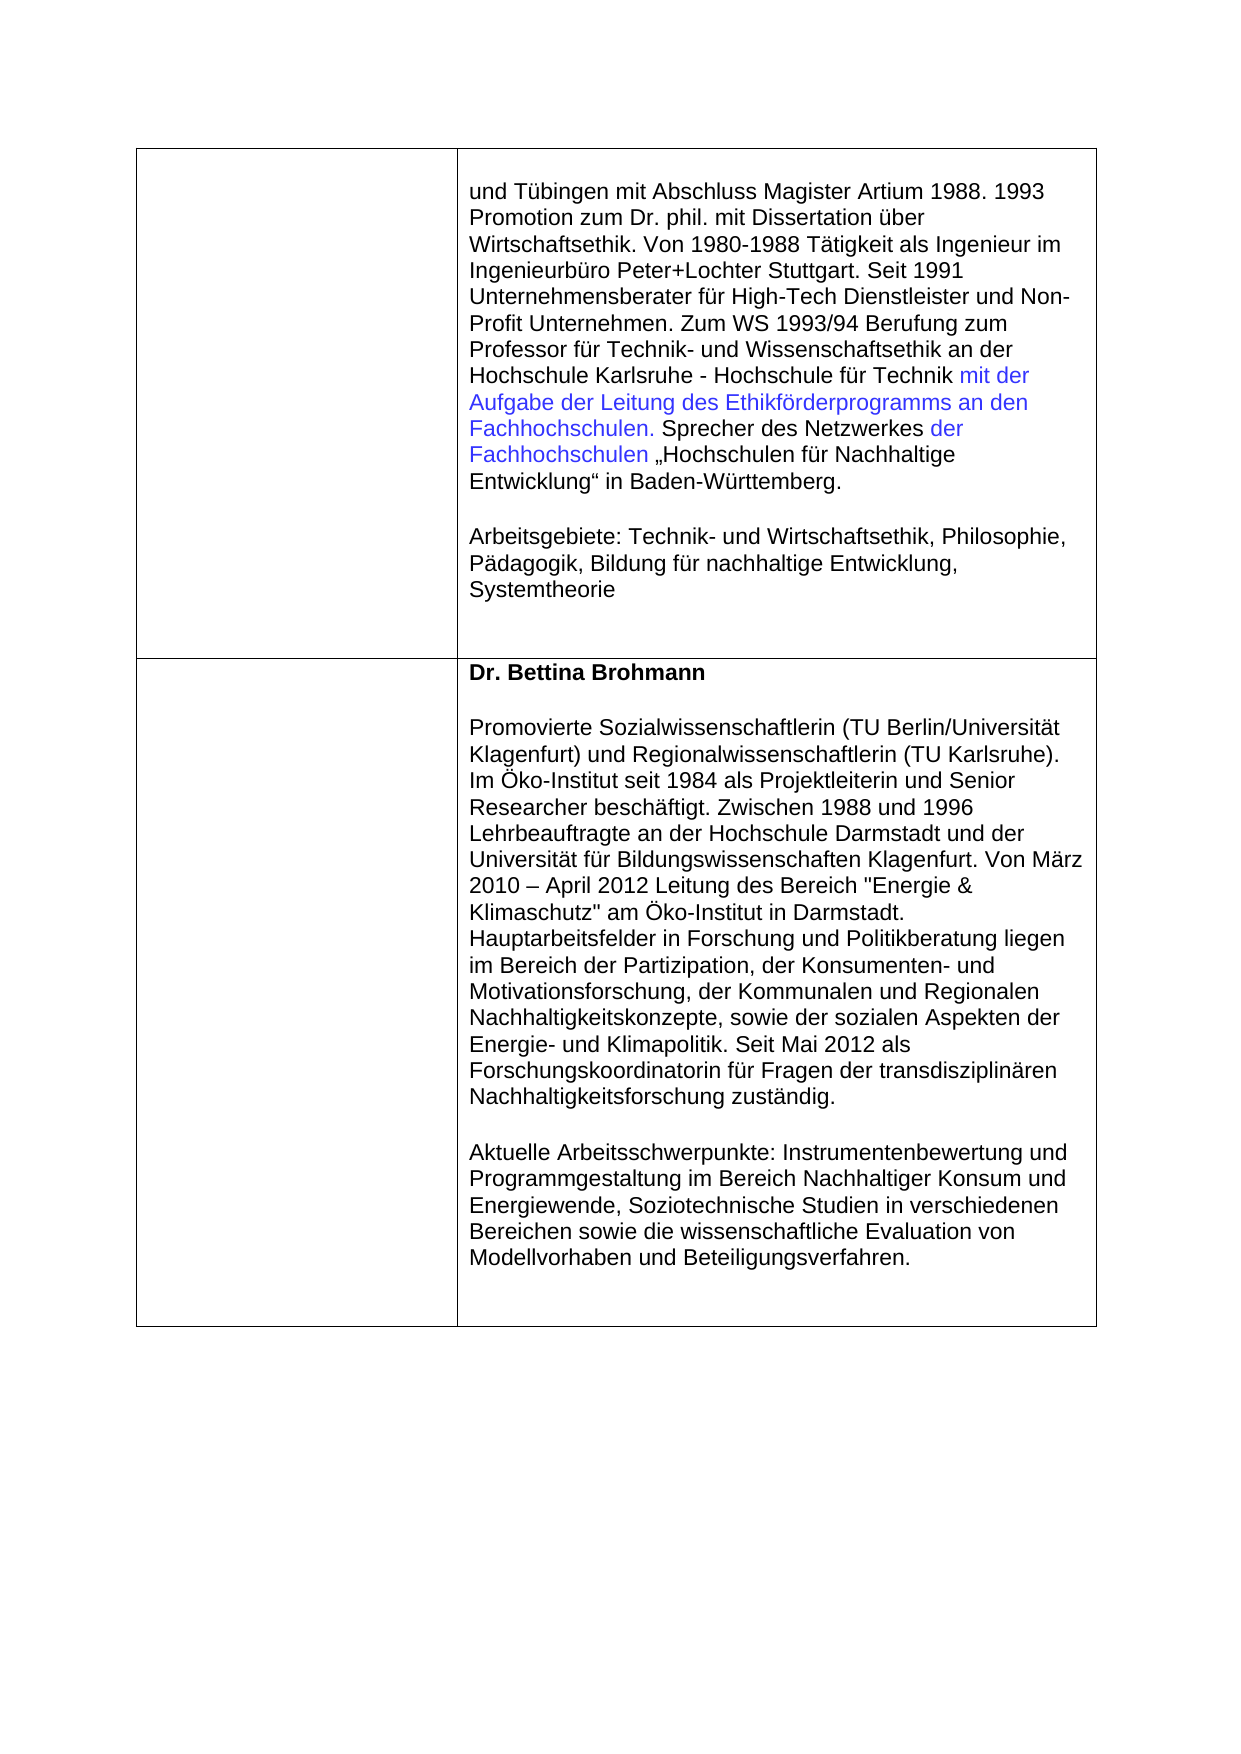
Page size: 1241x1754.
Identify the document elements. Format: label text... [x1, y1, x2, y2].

table_cell [137, 149, 457, 658]
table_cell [458, 149, 1096, 658]
table_cell Dr. Bettina Brohmann Promovierte Sozialwissenschaftlerin (TU Berlin/Universität Klagenfurt) und Regionalwissenschaftlerin (TU Karlsruhe). Im Öko-Institut seit 1984 als Projektleiterin und Senior Researcher beschäftigt. Zwischen 1988 und 1996 Lehrbeauftragte an der Hochschule Darmstadt und der Universität für Bildungswissenschaften Klagenfurt. Von März 2010 – April 2012 Leitung des Bereich "Energie & Klimaschutz" am Öko-Institut in Darmstadt. Hauptarbeitsfelder in Forschung und Politikberatung liegen im Bereich der Partizipation, der Konsumenten- und Motivationsforschung, der Kommunalen und Regionalen Nachhaltigkeitskonzepte, sowie der sozialen Aspekten der Energie- und Klimapolitik. Seit Mai 2012 als Forschungskoordinatorin für Fragen der transdisziplinären Nachhaltigkeitsforschung zuständig. Aktuelle Arbeitsschwerpunkte: Instrumentenbewertung und Programmgestaltung im Bereich Nachhaltiger Konsum und Energiewende, Soziotechnische Studien in verschiedenen Bereichen sowie die wissenschaftliche Evaluation von Modellvorhaben und Beteiligungsverfahren. [458, 659, 1096, 1326]
table_cell [137, 659, 457, 1326]
